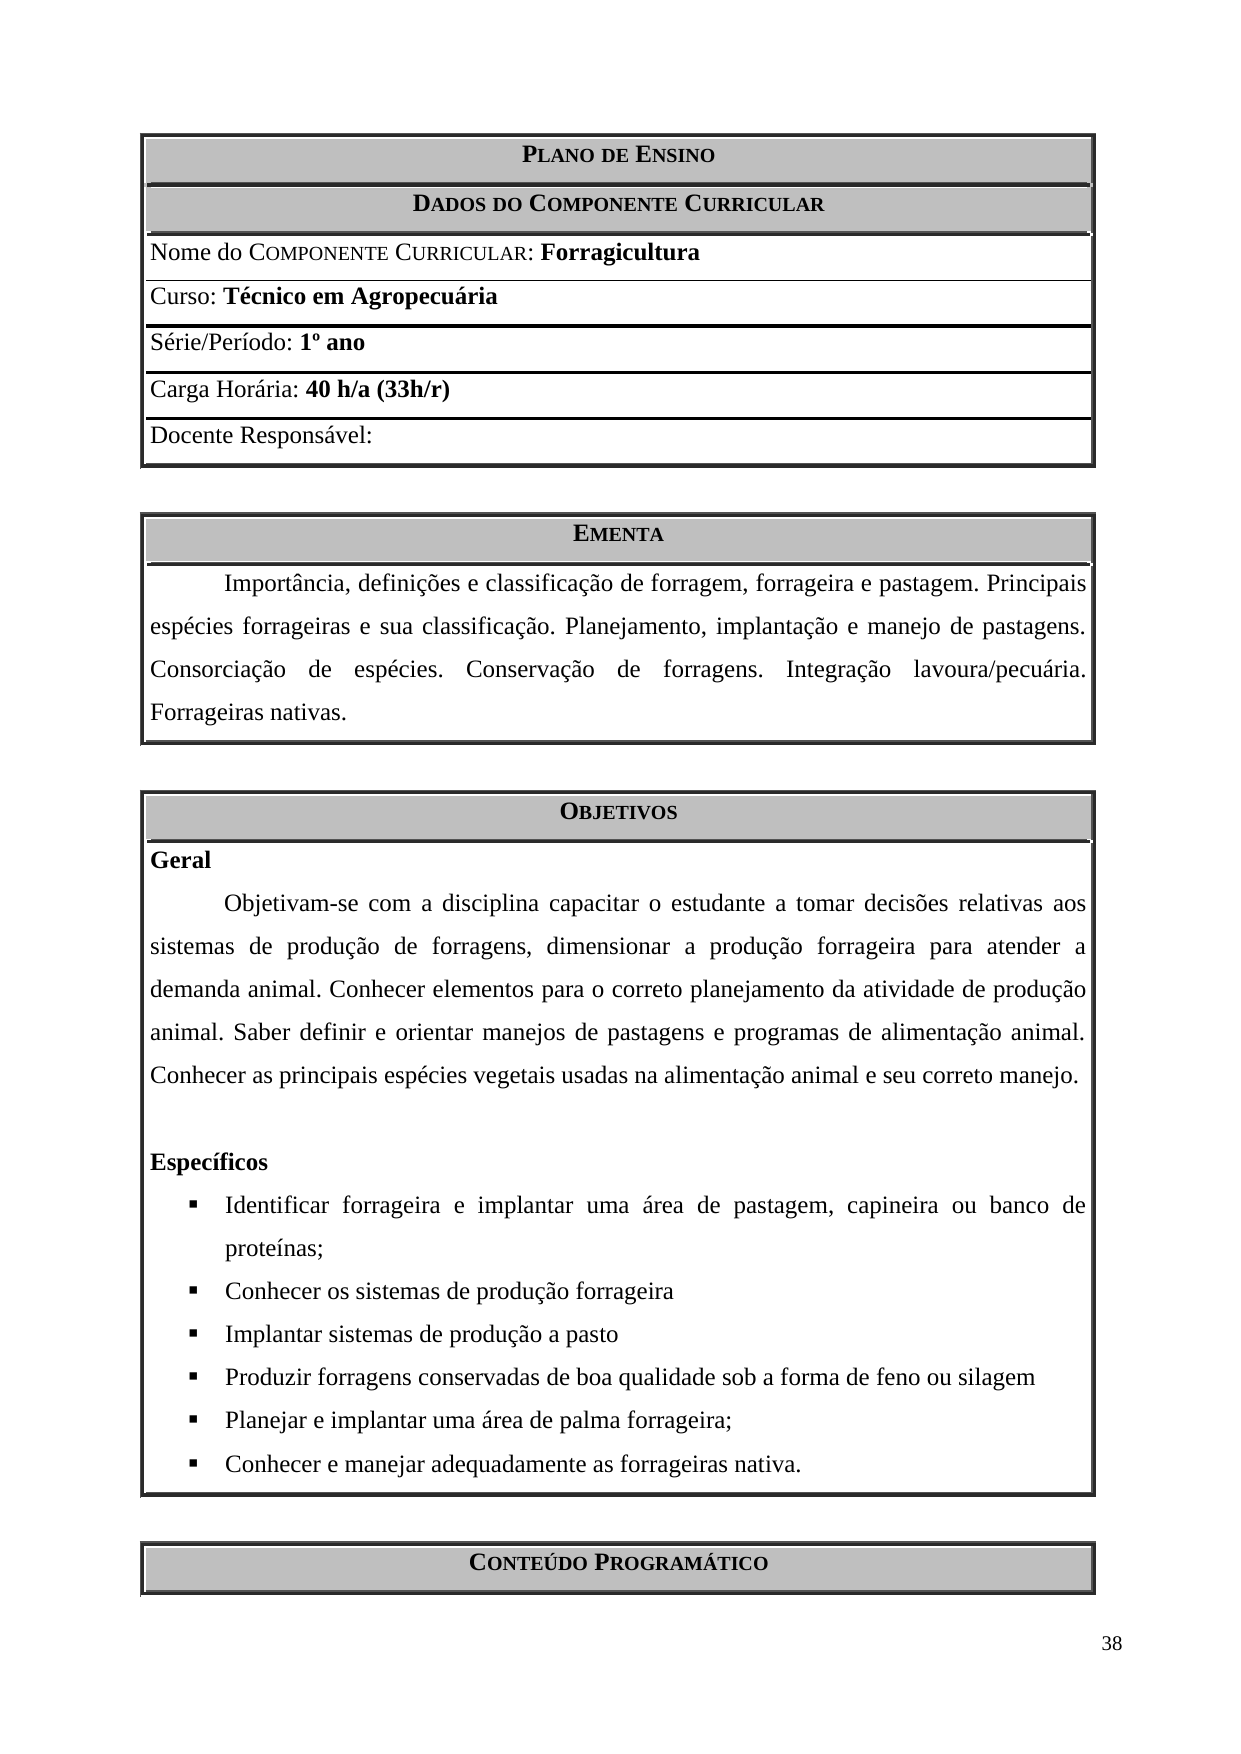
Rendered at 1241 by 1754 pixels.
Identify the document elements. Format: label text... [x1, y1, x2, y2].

table_header Plano de Ensino [146, 139, 1091, 182]
table_header Conteúdo Programático [146, 1548, 1091, 1590]
table_cell Série/Período: 1º ano [146, 328, 1091, 371]
table_cell Nome do Componente Curricular: Forragicultura [144, 231, 1093, 280]
table_cell Importância, definições e classificação de forragem, forrageira e pastagem. Principais espécies forrageiras e sua classificação. Planejamento, implantação e manejo de pastagens. Consorciação de espécies. Conservação de forragens. Integração lavoura/pecuária. Forrageiras nativas. [144, 561, 1093, 740]
table_cell Carga Horária: 40 h/a (33h/r) [146, 374, 1091, 417]
table_header Ementa [146, 519, 1091, 561]
table_cell Curso: Técnico em Agropecuária [146, 281, 1091, 324]
table_header Objetivos [146, 796, 1091, 839]
table_cell Geral Objetivam-se com a disciplina capacitar o estudante a tomar decisões relativas aos sistemas de produção de forragens, dimensionar a produção forrageira para atender a demanda animal. Conhecer elementos para o correto planejamento da atividade de produção animal. Saber definir e orientar manejos de pastagens e programas de alimentação animal. Conhecer as principais espécies vegetais usadas na alimentação animal e seu correto manejo. Específicos Identificar forrageira e implantar uma área de pastagem, capineira ou banco de proteínas; Conhecer os sistemas de produção forrageira Implantar sistemas de produção a pasto Produzir forragens conservadas de boa qualidade sob a forma de feno ou silagem Planejar e implantar uma área de palma forrageira; Conhecer e manejar adequadamente as forrageiras nativa. [144, 839, 1093, 1492]
table_cell Docente Responsável: [146, 420, 1091, 463]
table_cell Dados do Componente Curricular [144, 182, 1093, 231]
